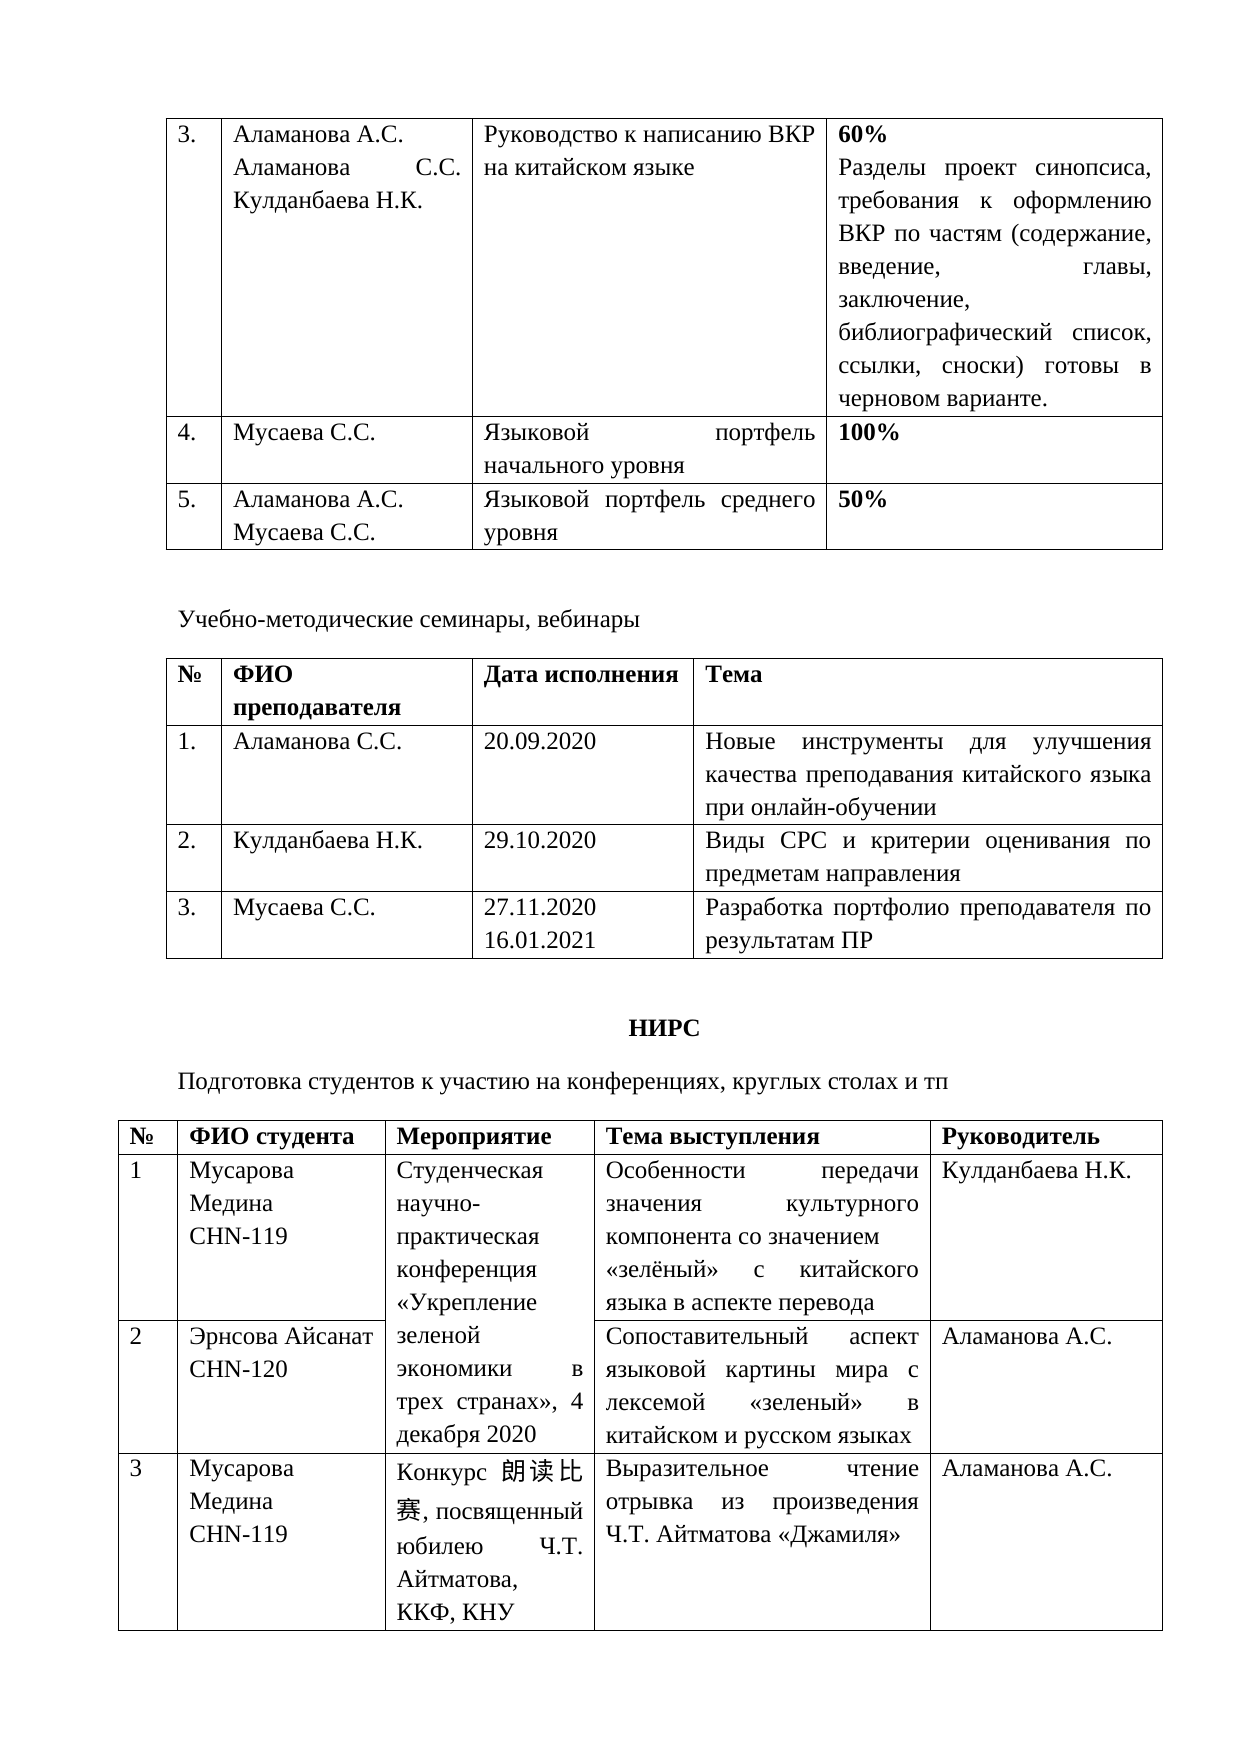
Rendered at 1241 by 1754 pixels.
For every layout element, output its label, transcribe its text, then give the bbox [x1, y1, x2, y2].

table_cell 3. [167, 892, 221, 958]
table_cell 27.11.2020 16.01.2021 [473, 892, 693, 958]
table_cell Выразительное чтение отрывка из произведения Ч.Т. Айтматова «Джамиля» [595, 1454, 930, 1629]
table_cell Мусаева С.С. [222, 892, 472, 958]
table_header Тема выступления [595, 1121, 930, 1154]
table_cell Конкурс 朗读比赛, посвященный юбилею Ч.Т. Айтматова, ККФ, КНУ [386, 1454, 594, 1629]
table_header ФИО студента [178, 1121, 385, 1154]
table_cell Сопоставительный аспект языковой картины мира с лексемой «зеленый» в китайском и русском языках [595, 1321, 930, 1452]
table_cell Аламанова А.С. [931, 1454, 1162, 1629]
table_cell Аламанова С.С. [222, 726, 472, 824]
table_cell 2 [119, 1321, 177, 1452]
table_cell Эрнсова Айсанат CHN-120 [178, 1321, 385, 1452]
table_header Руководитель [931, 1121, 1162, 1154]
table_cell 100% [827, 417, 1162, 483]
table_cell 1 [119, 1155, 177, 1320]
text Учебно-методические семинары, вебинары [177, 604, 1152, 633]
table_cell Кулданбаева Н.К. [222, 825, 472, 891]
table_cell Языковой портфель начального уровня [473, 417, 826, 483]
table_cell 60% Разделы проект синопсиса, требования к оформлению ВКР по частям (содержание, введение, главы, заключение, библиографический список, ссылки, сноски) готовы в черновом варианте. [827, 119, 1162, 416]
text Подготовка студентов к участию на конференциях, круглых столах и тп [177, 1066, 1152, 1095]
table_cell 1. [167, 726, 221, 824]
table_cell Виды СРС и критерии оценивания по предметам направления [694, 825, 1162, 891]
table_cell 2. [167, 825, 221, 891]
table_header Тема [694, 659, 1162, 725]
table_header № [167, 659, 221, 725]
table_cell Аламанова А.С. Мусаева С.С. [222, 484, 472, 549]
table_cell 50% [827, 484, 1162, 549]
table_cell Кулданбаева Н.К. [931, 1155, 1162, 1320]
table_cell Новые инструменты для улучшения качества преподавания китайского языка при онлайн-обучении [694, 726, 1162, 824]
text НИРС [177, 1013, 1152, 1041]
table_cell Аламанова А.С. [931, 1321, 1162, 1452]
table_cell 4. [167, 417, 221, 483]
table_cell Разработка портфолио преподавателя по результатам ПР [694, 892, 1162, 958]
table_cell Мусаева С.С. [222, 417, 472, 483]
table_cell 20.09.2020 [473, 726, 693, 824]
table_cell Аламанова А.С. Аламанова С.С. Кулданбаева Н.К. [222, 119, 472, 416]
table_cell Особенности передачи значения культурного компонента со значением «зелёный» с китайского языка в аспекте перевода [595, 1155, 930, 1320]
table_cell Мусарова Медина CHN-119 [178, 1454, 385, 1629]
table_cell Мусарова Медина CHN-119 [178, 1155, 385, 1320]
table_cell Руководство к написанию ВКР на китайском языке [473, 119, 826, 416]
table_cell 29.10.2020 [473, 825, 693, 891]
table_header ФИО преподавателя [222, 659, 472, 725]
table_header Дата исполнения [473, 659, 693, 725]
table_header Мероприятие [386, 1121, 594, 1154]
table_header № [119, 1121, 177, 1154]
table_cell Студенческая научно-практическая конференция «Укрепление зеленой экономики в трех странах», 4 декабря 2020 [386, 1155, 594, 1452]
table_cell 5. [167, 484, 221, 549]
table_cell Языковой портфель среднего уровня [473, 484, 826, 549]
table_cell 3 [119, 1454, 177, 1629]
table_cell 3. [167, 119, 221, 416]
